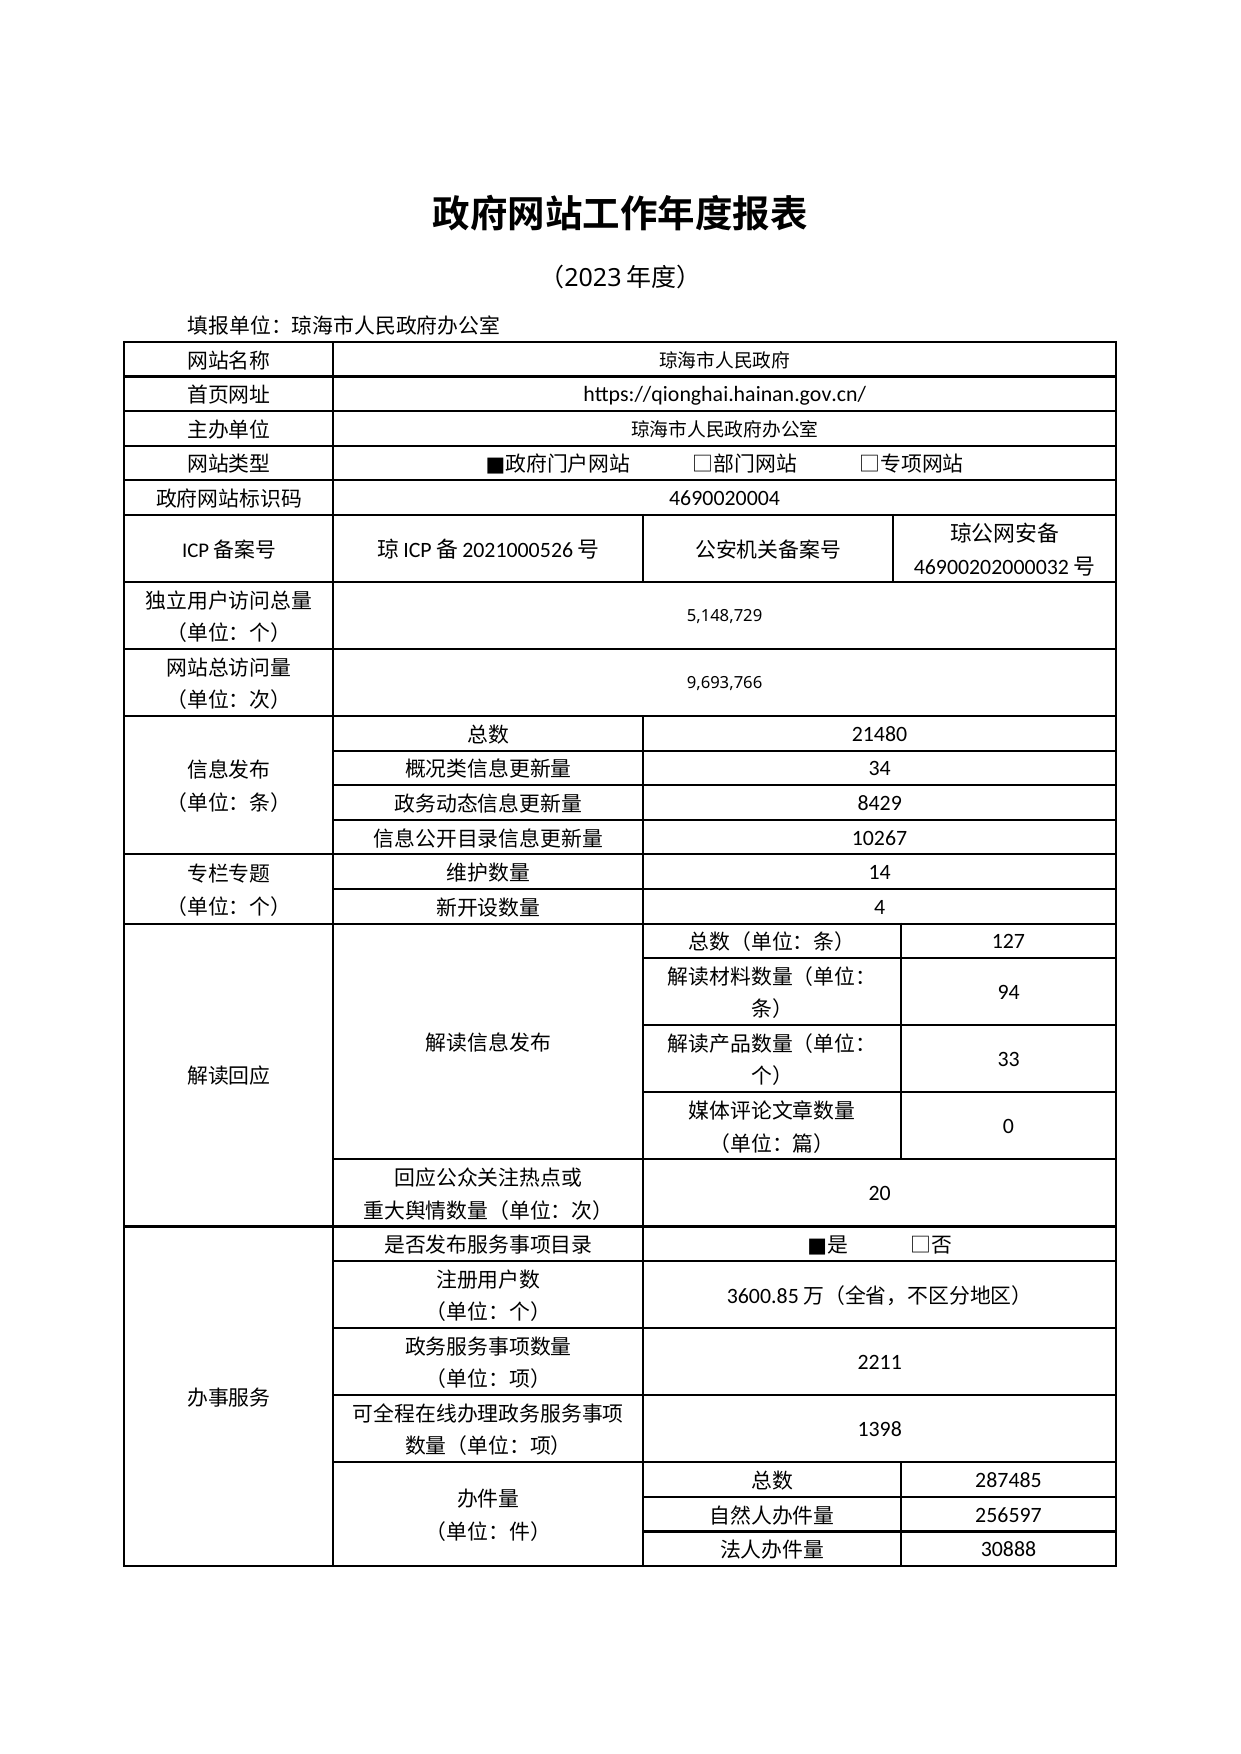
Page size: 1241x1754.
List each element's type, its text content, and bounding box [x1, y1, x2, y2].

table_cell 287485 [902, 1463, 1115, 1496]
table_cell 21480 [644, 717, 1115, 749]
table_cell 注册用户数 （单位：个） [334, 1262, 642, 1327]
table_cell 网站总访问量 （单位：次） [125, 650, 332, 715]
text （2023年度） [187, 243, 1053, 308]
table_cell 10267 [644, 821, 1115, 853]
table_cell 公安机关备案号 [644, 516, 892, 581]
table_cell 94 [902, 959, 1115, 1024]
table_cell 20 [644, 1160, 1115, 1225]
table_cell 14 [644, 855, 1115, 888]
table_cell 256597 [902, 1498, 1115, 1530]
text 政府网站工作年度报表 [187, 178, 1053, 243]
table_cell 3600.85万（全省，不区分地区） [644, 1262, 1115, 1327]
text 填报单位：琼海市人民政府办公室 [187, 308, 1053, 341]
table_cell 琼公网安备 46900202000032号 [894, 516, 1115, 581]
table_cell 政务服务事项数量 （单位：项） [334, 1329, 642, 1394]
table_cell 解读材料数量（单位：条） [644, 959, 900, 1024]
table_cell 8429 [644, 786, 1115, 819]
table_cell 维护数量 [334, 855, 642, 888]
table_cell 办件量 （单位：件） [334, 1463, 642, 1565]
table_cell 主办单位 [125, 412, 332, 444]
table_cell 独立用户访问总量 （单位：个） [125, 583, 332, 648]
table_cell 政务动态信息更新量 [334, 786, 642, 819]
table_cell 新开设数量 [334, 890, 642, 922]
table_cell 34 [644, 752, 1115, 784]
table_cell 信息公开目录信息更新量 [334, 821, 642, 853]
table_cell 网站类型 [125, 447, 332, 479]
table_cell 5,148,729 [334, 583, 1115, 648]
table_cell ICP备案号 [125, 516, 332, 581]
table_cell 127 [902, 925, 1115, 957]
table_cell 概况类信息更新量 [334, 752, 642, 784]
table_cell 是否发布服务事项目录 [334, 1228, 642, 1260]
table_cell ■政府门户网站 □部门网站 □专项网站 [334, 447, 1115, 479]
table_cell 9,693,766 [334, 650, 1115, 715]
table_cell 1398 [644, 1396, 1115, 1461]
table_cell 回应公众关注热点或 重大舆情数量（单位：次） [334, 1160, 642, 1225]
table_cell 解读回应 [125, 925, 332, 1225]
table_cell 解读产品数量（单位：个） [644, 1026, 900, 1091]
table_cell 总数 [644, 1463, 900, 1496]
table_cell 0 [902, 1093, 1115, 1158]
table_cell 琼ICP备2021000526号 [334, 516, 642, 581]
table_cell 解读信息发布 [334, 925, 642, 1158]
table_cell 法人办件量 [644, 1533, 900, 1565]
table_cell 媒体评论文章数量 （单位：篇） [644, 1093, 900, 1158]
table_header 网站名称 [125, 343, 332, 375]
table_cell 政府网站标识码 [125, 481, 332, 514]
table_header 琼海市人民政府 [334, 343, 1115, 375]
table_cell 30888 [902, 1533, 1115, 1565]
table_cell 4 [644, 890, 1115, 922]
table_cell 琼海市人民政府办公室 [334, 412, 1115, 444]
table_cell 4690020004 [334, 481, 1115, 514]
table_cell 可全程在线办理政务服务事项数量（单位：项） [334, 1396, 642, 1461]
table_cell 2211 [644, 1329, 1115, 1394]
table_cell 首页网址 [125, 378, 332, 410]
table_cell 总数 [334, 717, 642, 749]
table_cell 信息发布 （单位：条） [125, 717, 332, 853]
table_cell 专栏专题 （单位：个） [125, 855, 332, 922]
table_cell 总数（单位：条） [644, 925, 900, 957]
table_cell 33 [902, 1026, 1115, 1091]
table_cell 自然人办件量 [644, 1498, 900, 1530]
table_cell https://qionghai.hainan.gov.cn/ [334, 378, 1115, 410]
table_cell 办事服务 [125, 1228, 332, 1565]
table_cell ■是 □否 [644, 1228, 1115, 1260]
